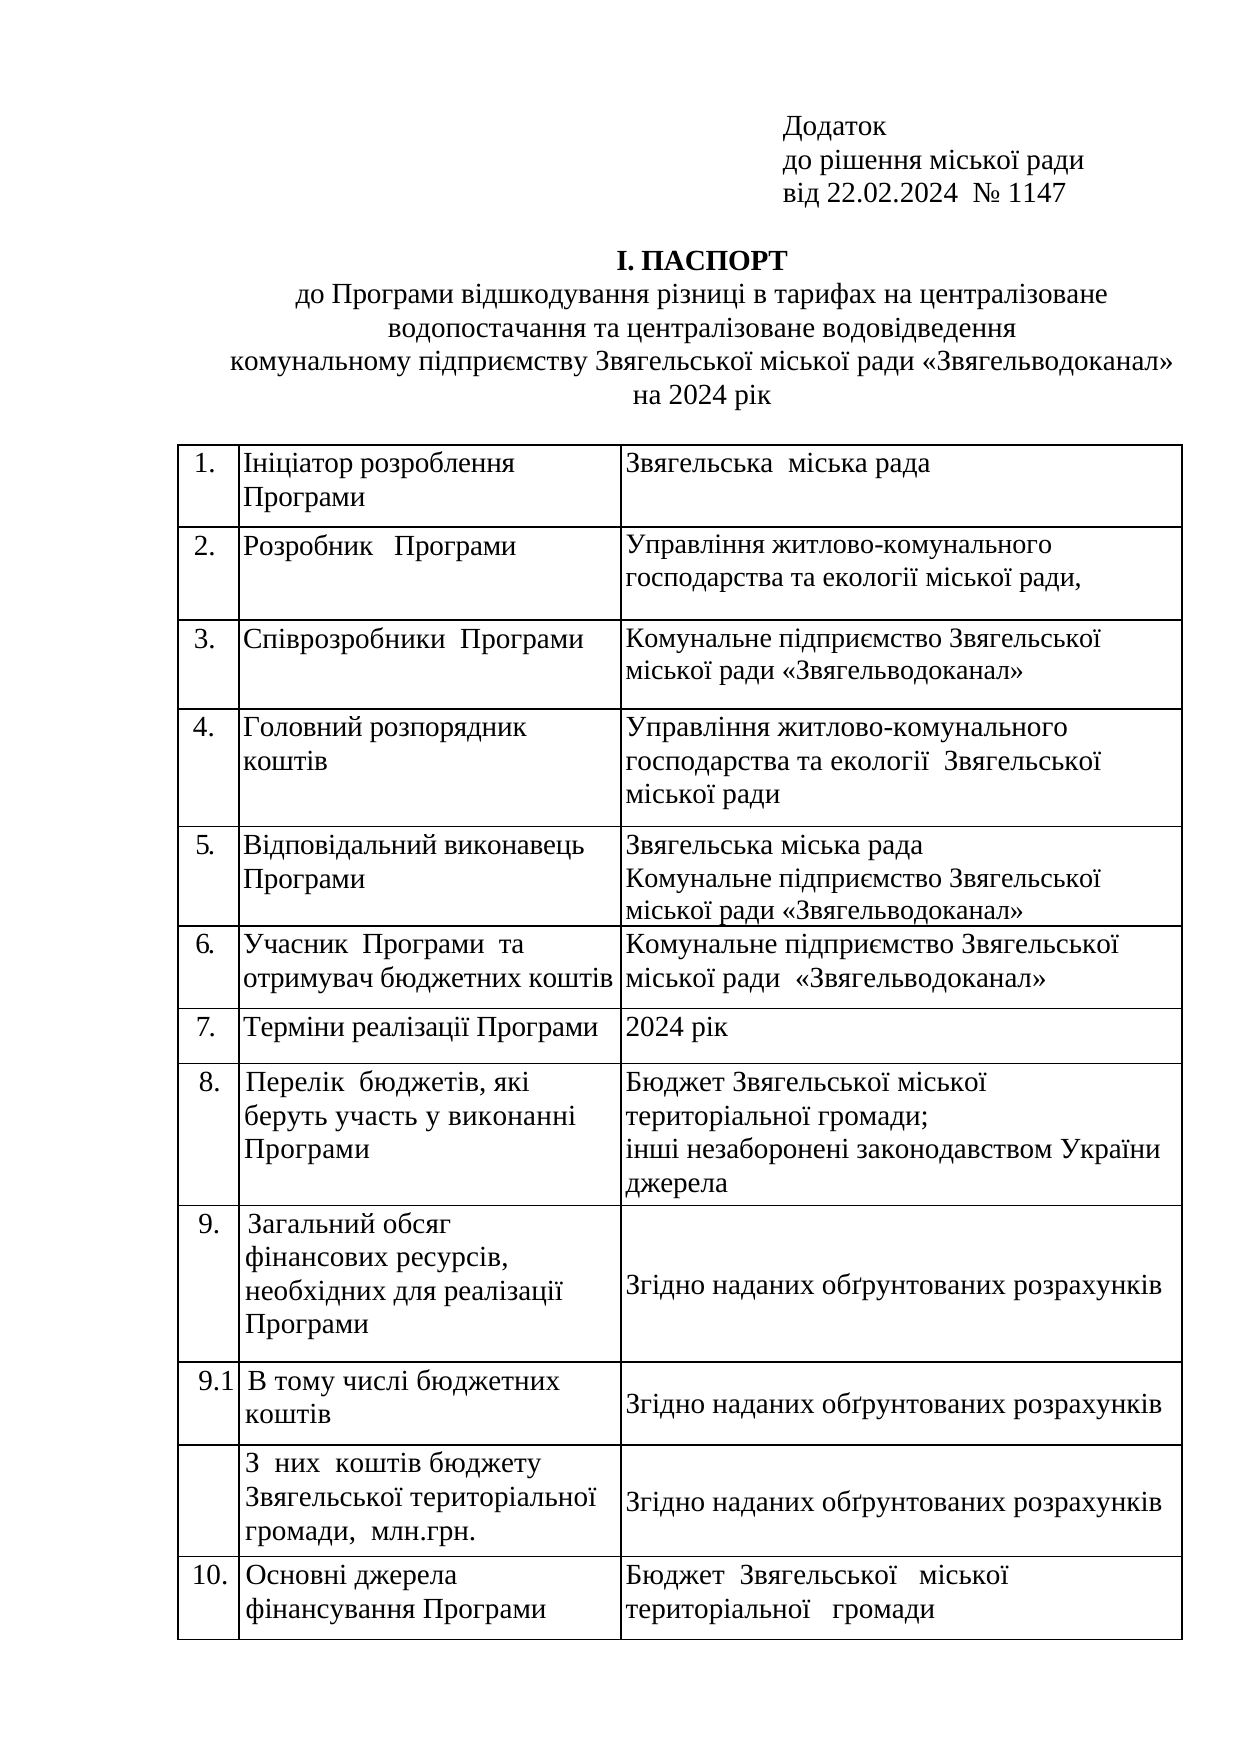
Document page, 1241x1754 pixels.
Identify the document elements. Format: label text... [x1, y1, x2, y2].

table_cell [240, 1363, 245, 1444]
table_cell [179, 1446, 238, 1556]
table_cell 7. [179, 1009, 238, 1063]
text І. ПАСПОРТ [222, 243, 1181, 276]
table_header Звягельська міська рада [622, 446, 1181, 526]
list комунальному підприємству Звягельської міської ради «Звягельводоканал» на 2024 рік [222, 343, 1181, 410]
table_cell 6. [179, 927, 238, 1008]
table_cell Співрозробники Програми [240, 621, 620, 708]
table_cell 10. [179, 1557, 238, 1639]
table_cell 3. [179, 621, 238, 708]
table_cell Учасник Програми та отримувач бюджетних коштів [240, 927, 620, 1008]
table_header 1. [179, 446, 238, 526]
table_cell Розробник Програми [240, 528, 620, 619]
table_cell Бюджет Звягельської міської територіальної громади [622, 1557, 1181, 1639]
list до Програми відшкодування різниці в тарифах на централізоване водопостачання та централізоване водовідведення [222, 276, 1181, 343]
table_cell Загальний обсяг фінансових ресурсів, необхідних для реалізації Програми [240, 1206, 620, 1361]
table_cell 9. [179, 1206, 238, 1361]
table_cell Головний розпорядник коштів [240, 710, 620, 826]
table_cell Згідно наданих обґрунтованих розрахунків [622, 1363, 1181, 1444]
table_cell 4. [179, 710, 238, 826]
table_cell Перелік бюджетів, які беруть участь у виконанні Програми [240, 1064, 620, 1204]
table_cell Комунальне підприємство Звягельської міської ради «Звягельводоканал» [622, 621, 1181, 708]
table_cell 2024 рік [622, 1009, 1181, 1063]
table_cell Основні джерела фінансування Програми [240, 1557, 620, 1639]
table_cell Згідно наданих обґрунтованих розрахунків [622, 1206, 1181, 1361]
table_cell 8. [179, 1064, 238, 1204]
table_cell 5. [179, 827, 238, 925]
list від 22.02.2024 № 1147 [783, 176, 1181, 209]
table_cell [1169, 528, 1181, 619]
list Додаток [783, 108, 1181, 142]
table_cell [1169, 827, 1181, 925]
table_cell Управління житлово-комунального господарства та екології Звягельської міської ради [622, 710, 1181, 826]
list до рішення міської ради [783, 142, 1181, 176]
table_cell З них коштів бюджету Звягельської територіальної громади, млн.грн. [240, 1446, 620, 1556]
table_cell Терміни реалізації Програми [240, 1009, 620, 1063]
table_cell Бюджет Звягельської міської територіальної громади; інші незаборонені законодавством України джерела [622, 1064, 1181, 1204]
table_cell 9.1 [179, 1363, 238, 1444]
table_header Ініціатор розроблення Програми [240, 446, 620, 526]
table_cell Комунальне підприємство Звягельської міської ради «Звягельводоканал» [622, 927, 1181, 1008]
table_cell Відповідальний виконавець Програми [240, 827, 620, 925]
table_cell 2. [179, 528, 238, 619]
table_cell Згідно наданих обґрунтованих розрахунків [622, 1446, 1181, 1556]
